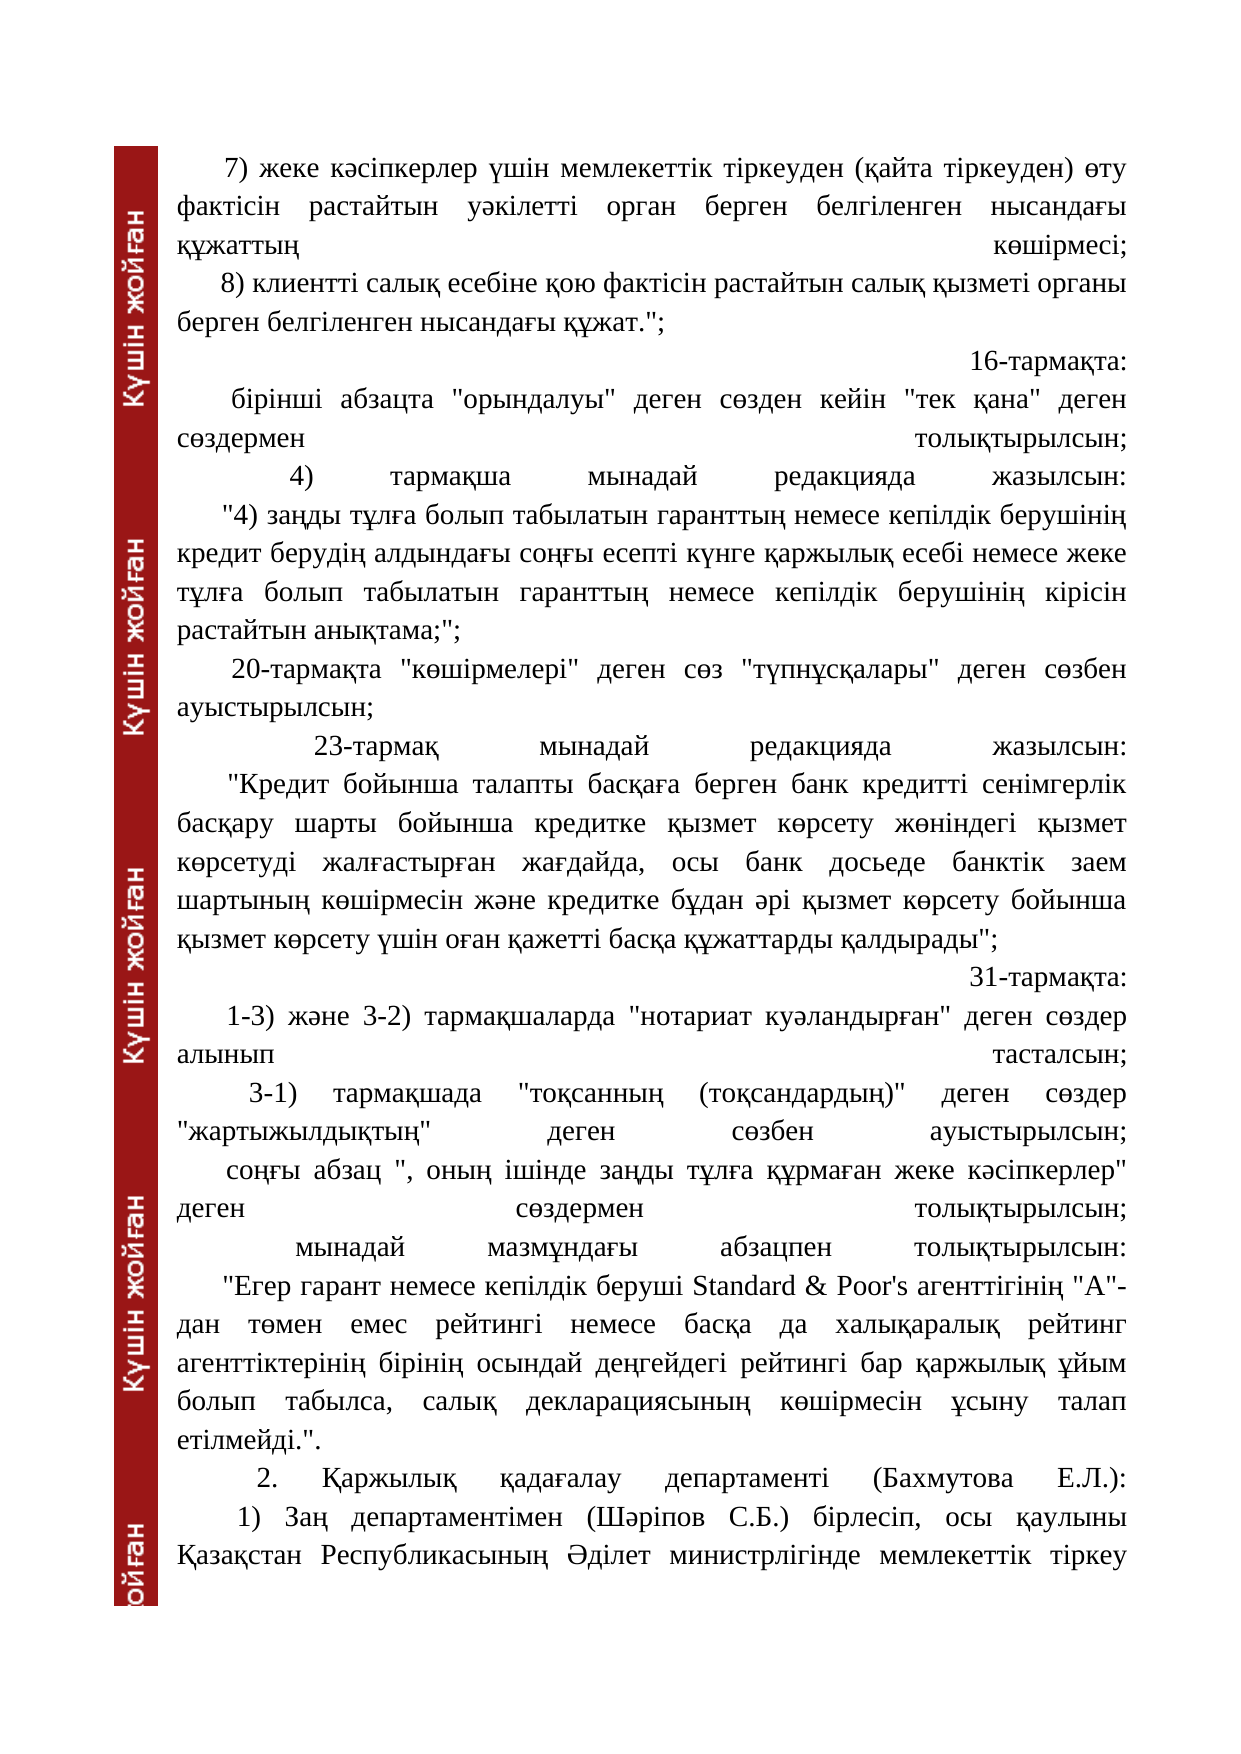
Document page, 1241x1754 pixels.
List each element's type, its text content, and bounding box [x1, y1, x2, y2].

picture [114, 954, 158, 959]
picture [114, 1455, 158, 1460]
picture [114, 338, 158, 343]
text 20-тармақта "көшiрмелерi" деген сөз "түпнұсқалары" деген сөзбен ауыстырылсын; [112, 651, 1128, 723]
text 23-тармақ мынадай редакцияда жазылсын: "Кредит бойынша талапты басқаға берген банк кредитті сенiмгерлiк басқару шарты бойынша кредитке қызмет көрсету жөнiндегі қызмет көрсетудi жалғастырған жағдайда, осы банк досьеде банктiк заем шартының көшiрмесiн және кредитке бұдан әрi қызмет көрсету бойынша қызмет көрсету үшiн оған қажеттi басқа құжаттарды қалдырады"; [112, 728, 1128, 954]
picture [114, 1571, 158, 1606]
text 16-тармақта: бiрiншi абзацта "орындалуы" деген сөзден кейiн "тек қана" деген сөздермен толықтырылсын; 4) тармақша мынадай редакцияда жазылсын: "4) заңды тұлға болып табылатын гаранттың немесе кепiлдiк берушiнiң кредит берудiң алдындағы соңғы есептi күнге қаржылық есебi немесе жеке тұлға болып табылатын гаранттың немесе кепілдік берушiнiң кiрісiн растайтын анықтама;"; [112, 343, 1128, 646]
picture [114, 146, 158, 150]
text 31-тармақта: 1-3) және 3-2) тармақшаларда "нотариат куәландырған" деген сөздер алынып тасталсын; 3-1) тармақшада "тоқсанның (тоқсандардың)" деген сөздер "жартыжылдықтың" деген сөзбен ауыстырылсын; соңғы абзац ", оның iшiнде заңды тұлға құрмаған жеке кәсiпкерлер" деген сөздермен толықтырылсын; мынадай мазмұндағы абзацпен толықтырылсын: "Eгep гарант немесе кепiлдiк берушi Standard & Poor's агенттiгiнiң "A"-дан төмен емес рейтингi немесе басқа да халықаралық рейтинг агенттiктерiнiң бiрiнiң осындай деңгейдегi рейтингi бар қаржылық ұйым болып табылса, салық декларациясының көшiрмесiн ұсыну талап етiлмейдi.". [112, 959, 1128, 1455]
picture [114, 646, 158, 651]
picture [114, 723, 158, 728]
